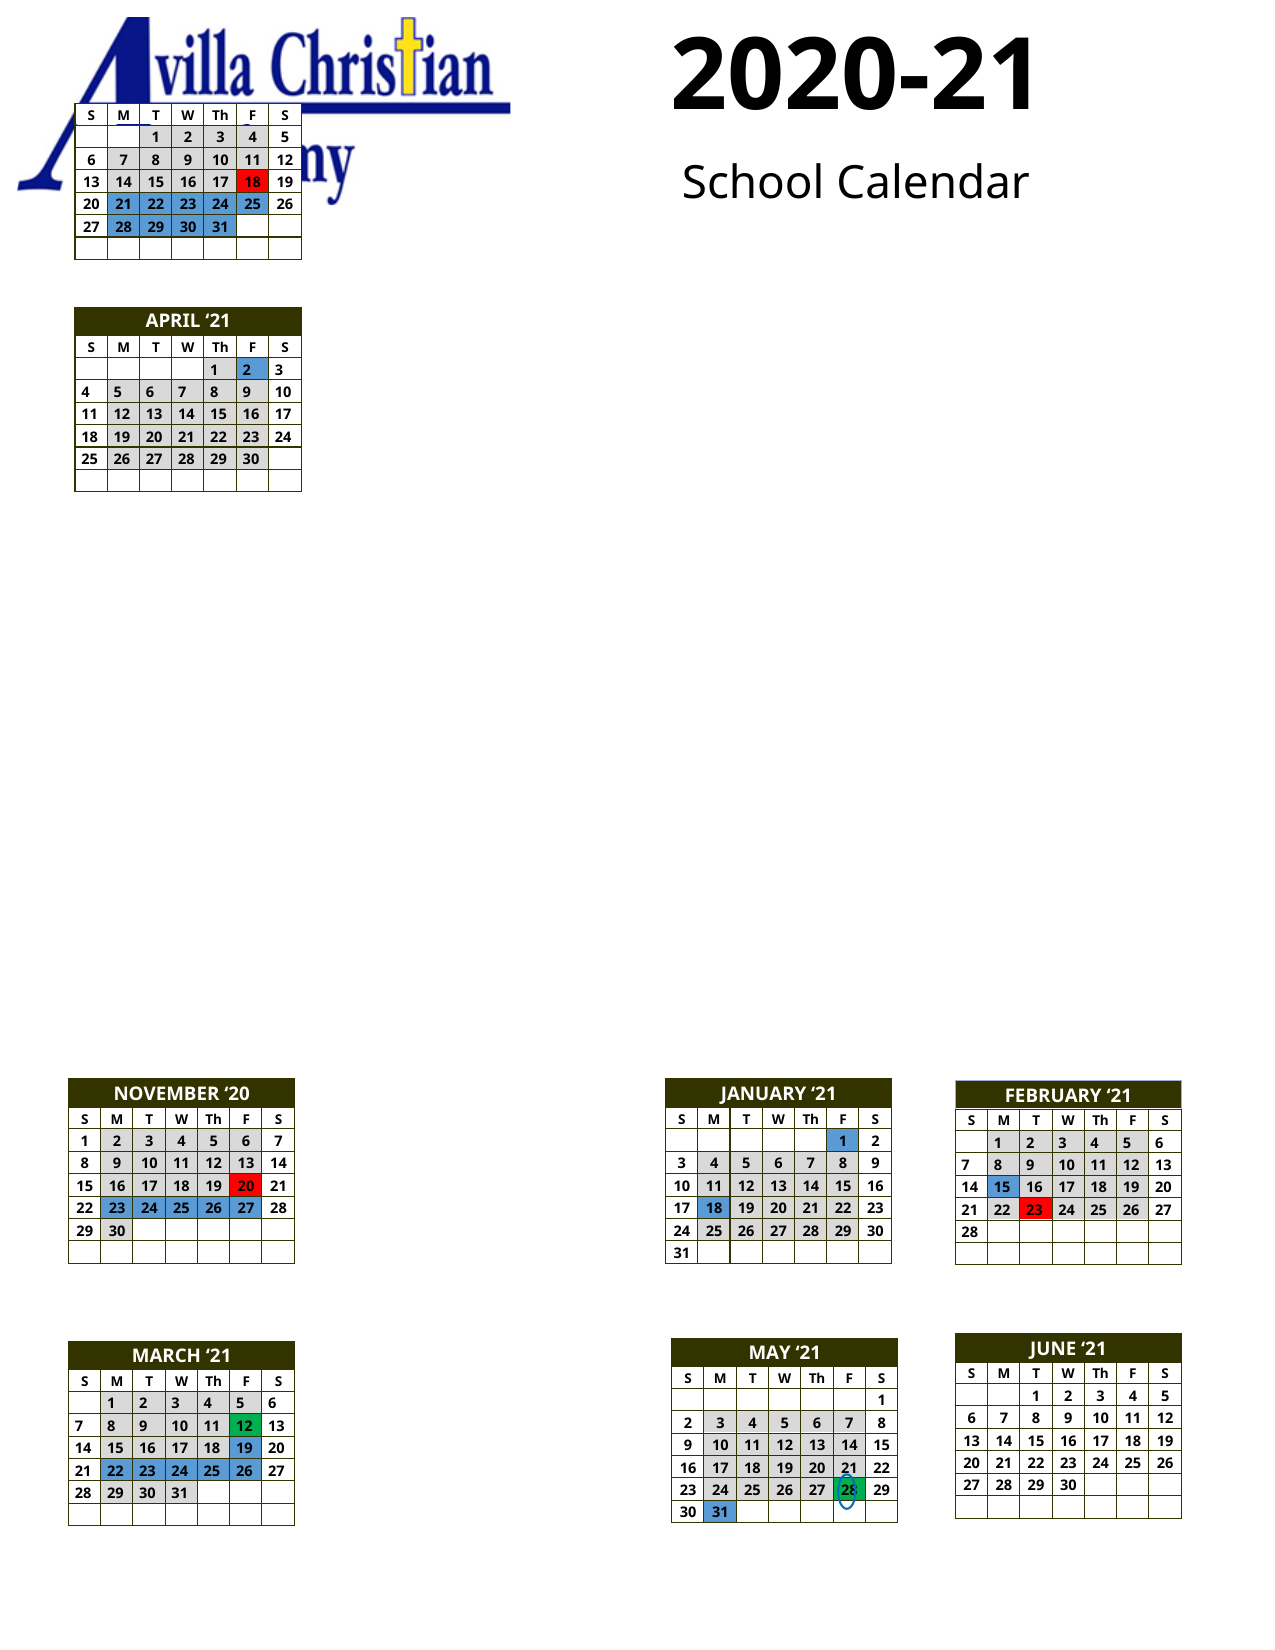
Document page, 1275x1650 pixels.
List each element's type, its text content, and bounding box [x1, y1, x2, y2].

table_cell 22 [204, 425, 236, 446]
table_cell 28 [956, 1221, 987, 1242]
table_cell M [101, 1108, 132, 1128]
table_cell [69, 1504, 100, 1525]
table_cell T [1020, 1110, 1052, 1130]
table_cell [731, 1129, 762, 1151]
table_cell [698, 1241, 729, 1263]
table_cell [172, 238, 203, 259]
table_cell 13 [262, 1414, 294, 1436]
table_cell [269, 238, 301, 259]
table_cell 22 [101, 1459, 132, 1480]
table_cell [1149, 1221, 1181, 1242]
table_cell 21 [108, 193, 139, 214]
table_cell M [704, 1367, 736, 1388]
table_cell 11 [1117, 1406, 1148, 1428]
table_cell 28 [69, 1481, 100, 1503]
table_cell 18 [76, 425, 107, 446]
table_cell [133, 1504, 165, 1525]
table_cell [230, 1504, 261, 1525]
table_cell 16 [133, 1437, 165, 1458]
table_cell [1085, 1221, 1116, 1242]
table_cell 24 [269, 425, 301, 446]
table_cell [204, 470, 236, 491]
table_cell 17 [204, 170, 236, 192]
table_cell 8 [1020, 1406, 1052, 1428]
table_cell [1085, 1243, 1116, 1264]
table_header MAY ‘21 [672, 1339, 897, 1366]
table_header MARCH ‘21 [69, 1342, 294, 1369]
table_cell 8 [866, 1411, 897, 1432]
table_cell 27 [1149, 1198, 1181, 1219]
table_cell 10 [1053, 1153, 1084, 1175]
table_cell 4 [166, 1129, 197, 1151]
table_cell S [956, 1363, 987, 1383]
table_cell 10 [269, 380, 301, 402]
table_cell 7 [172, 380, 203, 402]
table_cell [1117, 1221, 1148, 1242]
table_cell 9 [172, 148, 203, 169]
table_cell 11 [698, 1174, 729, 1196]
table_cell 12 [769, 1434, 800, 1455]
table_cell 18 [698, 1197, 729, 1218]
table_cell T [731, 1108, 762, 1128]
table_cell W [172, 336, 203, 357]
table_cell W [172, 104, 203, 124]
table_cell [737, 1501, 768, 1522]
table_cell 31 [666, 1241, 697, 1263]
table_cell 12 [198, 1152, 229, 1173]
table_cell 8 [140, 148, 171, 169]
table_cell W [1053, 1363, 1084, 1383]
table_cell 21 [172, 425, 203, 446]
table_cell [166, 1241, 197, 1263]
table_cell 17 [666, 1197, 697, 1218]
table_cell S [1149, 1110, 1181, 1130]
table_cell [198, 1219, 229, 1240]
table_cell 24 [204, 193, 236, 214]
table_cell 29 [1020, 1474, 1052, 1495]
table_cell M [108, 336, 139, 357]
table_cell [198, 1504, 229, 1525]
table_cell 30 [101, 1219, 132, 1240]
table_cell 5 [1149, 1384, 1181, 1405]
table_cell 24 [1085, 1451, 1116, 1473]
table_cell 30 [237, 448, 268, 469]
table_cell 25 [237, 193, 268, 214]
table_cell 27 [140, 448, 171, 469]
table_cell 20 [801, 1456, 833, 1477]
table_cell [204, 238, 236, 259]
table_cell [704, 1389, 736, 1410]
table_cell F [1117, 1363, 1148, 1383]
table_cell [140, 238, 171, 259]
table_cell [101, 1504, 132, 1525]
table_cell 23 [859, 1197, 891, 1218]
table_cell [737, 1389, 768, 1410]
table_cell Th [204, 104, 236, 124]
table_cell W [769, 1367, 800, 1388]
table_cell [956, 1384, 987, 1405]
table_cell [172, 470, 203, 491]
table_cell 29 [140, 215, 171, 236]
table_cell [237, 470, 268, 491]
table_cell [988, 1496, 1019, 1517]
table_cell 5 [769, 1411, 800, 1432]
table_cell 2 [237, 358, 268, 379]
table_cell 25 [1085, 1198, 1116, 1219]
table_cell [1149, 1474, 1181, 1495]
table_cell 16 [1020, 1176, 1052, 1197]
table_cell 20 [140, 425, 171, 446]
table_cell [1117, 1243, 1148, 1264]
table_cell [1053, 1496, 1084, 1517]
table_cell 23 [672, 1478, 703, 1500]
table_cell 12 [1149, 1406, 1181, 1428]
table_cell 27 [262, 1459, 294, 1480]
table_cell 14 [108, 170, 139, 192]
table_cell [1117, 1496, 1148, 1517]
table_cell 3 [133, 1129, 165, 1151]
table_cell 3 [704, 1411, 736, 1432]
table_cell 11 [737, 1434, 768, 1455]
table_cell 29 [827, 1219, 858, 1240]
table_cell 20 [230, 1174, 261, 1196]
table_cell 6 [262, 1392, 294, 1413]
table_cell S [859, 1108, 891, 1128]
table_cell 10 [133, 1152, 165, 1173]
table_cell 17 [1085, 1429, 1116, 1450]
table_cell 23 [133, 1459, 165, 1480]
table_cell W [166, 1108, 197, 1128]
table_cell 2 [172, 126, 203, 147]
table_cell 5 [230, 1392, 261, 1413]
table_cell 12 [230, 1414, 261, 1436]
table_cell 11 [1085, 1153, 1116, 1175]
table_cell [698, 1129, 729, 1151]
table_cell 30 [172, 215, 203, 236]
table_cell 3 [666, 1152, 697, 1173]
table_cell 5 [108, 380, 139, 402]
table_cell T [140, 104, 171, 124]
table_cell 3 [166, 1392, 197, 1413]
table_cell W [1053, 1110, 1084, 1130]
table_cell [69, 1392, 100, 1413]
table_cell Th [801, 1367, 833, 1388]
table_cell 19 [769, 1456, 800, 1477]
table_cell [1117, 1474, 1148, 1495]
table_cell F [827, 1108, 858, 1128]
table_cell [269, 448, 301, 469]
table_cell 14 [834, 1434, 865, 1455]
table_cell [269, 215, 301, 236]
table_cell S [269, 104, 301, 124]
table_cell [956, 1496, 987, 1517]
table_cell [827, 1241, 858, 1263]
table_cell [1020, 1243, 1052, 1264]
table_cell 21 [262, 1174, 294, 1196]
table_cell [166, 1504, 197, 1525]
table_cell 1 [69, 1129, 100, 1151]
table_cell 29 [204, 448, 236, 469]
table_cell 15 [101, 1437, 132, 1458]
table_cell 16 [859, 1174, 891, 1196]
table_cell 4 [698, 1152, 729, 1173]
table_cell 7 [834, 1411, 865, 1432]
table_cell [988, 1221, 1019, 1242]
table_cell [133, 1219, 165, 1240]
table_cell 3 [1053, 1131, 1084, 1152]
table_cell 19 [108, 425, 139, 446]
table_cell 3 [1085, 1384, 1116, 1405]
table_cell 10 [666, 1174, 697, 1196]
table_cell [1020, 1496, 1052, 1517]
table_cell [1085, 1474, 1116, 1495]
table_cell [237, 215, 268, 236]
table_cell 13 [1149, 1153, 1181, 1175]
table_cell [262, 1219, 294, 1240]
table_cell 1 [1020, 1384, 1052, 1405]
table_cell 22 [1020, 1451, 1052, 1473]
table_cell [76, 470, 107, 491]
table_cell [198, 1481, 229, 1503]
table_cell 28 [108, 215, 139, 236]
table_cell 22 [140, 193, 171, 214]
table_cell 5 [269, 126, 301, 147]
table_cell 18 [1085, 1176, 1116, 1197]
table_cell [801, 1389, 833, 1410]
table_cell 6 [1149, 1131, 1181, 1152]
table_cell T [133, 1370, 165, 1391]
table_cell 5 [731, 1152, 762, 1173]
table_cell S [69, 1108, 100, 1128]
table_cell 16 [101, 1174, 132, 1196]
table_cell [859, 1241, 891, 1263]
table_cell 26 [1117, 1198, 1148, 1219]
table_cell 9 [1020, 1153, 1052, 1175]
table_cell 10 [1085, 1406, 1116, 1428]
table_cell M [988, 1110, 1019, 1130]
table_header FEBRUARY ‘21 [956, 1081, 1181, 1108]
table_cell 1 [101, 1392, 132, 1413]
table_cell 19 [1149, 1429, 1181, 1450]
table_header JUNE ‘21 [956, 1334, 1181, 1362]
table_cell 22 [866, 1456, 897, 1477]
table_cell [262, 1241, 294, 1263]
table_cell [69, 1241, 100, 1263]
table_cell S [262, 1108, 294, 1128]
table_cell 23 [237, 425, 268, 446]
table_cell 19 [230, 1437, 261, 1458]
table_cell F [834, 1367, 865, 1388]
table_cell 15 [140, 170, 171, 192]
table_cell 21 [988, 1451, 1019, 1473]
table_cell 14 [172, 403, 203, 424]
table_cell 27 [956, 1474, 987, 1495]
table_cell 6 [140, 380, 171, 402]
table_cell 28 [172, 448, 203, 469]
table_cell 19 [269, 170, 301, 192]
table_cell 16 [1053, 1429, 1084, 1450]
table_cell 24 [704, 1478, 736, 1500]
table_cell [1149, 1496, 1181, 1517]
table_cell 7 [108, 148, 139, 169]
table_cell [237, 238, 268, 259]
table_cell 26 [769, 1478, 800, 1500]
table_cell [834, 1501, 865, 1522]
table_cell 27 [230, 1197, 261, 1218]
table_cell 15 [827, 1174, 858, 1196]
table_cell 24 [666, 1219, 697, 1240]
table_cell 12 [269, 148, 301, 169]
table_cell [763, 1129, 794, 1151]
table_cell F [1117, 1110, 1148, 1130]
table_cell 1 [204, 358, 236, 379]
table_cell 25 [737, 1478, 768, 1500]
table_header JANUARY ‘21 [666, 1079, 891, 1107]
table_cell 1 [866, 1389, 897, 1410]
table_cell [230, 1219, 261, 1240]
table_cell 22 [827, 1197, 858, 1218]
table_cell [956, 1131, 987, 1152]
table_cell 4 [237, 126, 268, 147]
table_header NOVEMBER ‘20 [69, 1079, 294, 1107]
table_cell 28 [840, 1478, 854, 1500]
table_cell 21 [834, 1456, 865, 1477]
table_cell 25 [76, 448, 107, 469]
table_cell 27 [763, 1219, 794, 1240]
table_cell 2 [133, 1392, 165, 1413]
table_cell 21 [795, 1197, 826, 1218]
table_cell 2 [101, 1129, 132, 1151]
table_cell F [230, 1108, 261, 1128]
table_cell 31 [204, 215, 236, 236]
table_cell 16 [672, 1456, 703, 1477]
table_cell 13 [956, 1429, 987, 1450]
table_cell 9 [672, 1434, 703, 1455]
table_cell 5 [1117, 1131, 1148, 1152]
table_cell S [672, 1367, 703, 1388]
table_cell 8 [101, 1414, 132, 1436]
table_cell 2 [1053, 1384, 1084, 1405]
table_cell W [166, 1370, 197, 1391]
table_cell Th [198, 1370, 229, 1391]
table_cell 11 [237, 148, 268, 169]
table_cell S [1149, 1363, 1181, 1383]
table_cell [230, 1241, 261, 1263]
table_cell S [666, 1108, 697, 1128]
table_cell 29 [101, 1481, 132, 1503]
table_cell 7 [262, 1129, 294, 1151]
table_cell 28 [988, 1474, 1019, 1495]
table_cell [1053, 1243, 1084, 1264]
table_cell 3 [204, 126, 236, 147]
table_cell Th [1085, 1110, 1116, 1130]
table_cell 15 [69, 1174, 100, 1196]
table_cell Th [795, 1108, 826, 1128]
table_cell 13 [76, 170, 107, 192]
table_cell 24 [1053, 1198, 1084, 1219]
table_cell 2 [672, 1411, 703, 1432]
table_cell 1 [140, 126, 171, 147]
table_cell [988, 1384, 1019, 1405]
table_header APRIL ‘21 [76, 308, 301, 335]
table_cell 4 [1085, 1131, 1116, 1152]
table_cell 18 [166, 1174, 197, 1196]
table_cell 4 [1117, 1384, 1148, 1405]
table_cell 30 [859, 1219, 891, 1240]
table_cell 12 [108, 403, 139, 424]
table_cell [834, 1389, 865, 1410]
table_cell [172, 358, 203, 379]
table_cell [763, 1241, 794, 1263]
table_cell 10 [166, 1414, 197, 1436]
table_cell F [237, 336, 268, 357]
table_cell 26 [269, 193, 301, 214]
table_cell 12 [1117, 1153, 1148, 1175]
table_cell T [1020, 1363, 1052, 1383]
table_cell 23 [1020, 1198, 1052, 1219]
table_cell 30 [133, 1481, 165, 1503]
table_cell [672, 1389, 703, 1410]
table_cell 7 [795, 1152, 826, 1173]
table_cell F [237, 104, 268, 124]
table_cell 9 [1053, 1406, 1084, 1428]
table_cell T [133, 1108, 165, 1128]
table_cell [133, 1241, 165, 1263]
table_cell 18 [737, 1456, 768, 1477]
table_cell 25 [698, 1219, 729, 1240]
table_cell M [108, 104, 139, 124]
table_cell 25 [1117, 1451, 1148, 1473]
table_cell [230, 1481, 261, 1503]
table_cell 20 [262, 1437, 294, 1458]
table_cell 13 [763, 1174, 794, 1196]
table_cell 7 [956, 1153, 987, 1175]
table_cell 17 [166, 1437, 197, 1458]
table_cell [1053, 1221, 1084, 1242]
table_cell 26 [108, 448, 139, 469]
table_cell 15 [866, 1434, 897, 1455]
table_cell 11 [166, 1152, 197, 1173]
table_cell 15 [204, 403, 236, 424]
table_cell 9 [101, 1152, 132, 1173]
table_cell 30 [672, 1501, 703, 1522]
table_cell 24 [166, 1459, 197, 1480]
table_cell [795, 1241, 826, 1263]
table_cell 21 [956, 1198, 987, 1219]
table_cell 13 [140, 403, 171, 424]
table_cell [1149, 1243, 1181, 1264]
table_cell 14 [262, 1152, 294, 1173]
table_cell 14 [69, 1437, 100, 1458]
table_cell 31 [166, 1481, 197, 1503]
table_cell 19 [731, 1197, 762, 1218]
table_cell 26 [198, 1197, 229, 1218]
table_cell 23 [172, 193, 203, 214]
table_cell [108, 238, 139, 259]
table_cell 20 [76, 193, 107, 214]
table_cell 8 [204, 380, 236, 402]
table_cell [801, 1501, 833, 1522]
table_cell [108, 126, 139, 147]
table_cell Th [1085, 1363, 1116, 1383]
table_cell 17 [133, 1174, 165, 1196]
table_cell 6 [801, 1411, 833, 1432]
table_cell 22 [69, 1197, 100, 1218]
table_cell [198, 1241, 229, 1263]
table_cell 18 [237, 170, 268, 192]
table_cell 9 [859, 1152, 891, 1173]
table_cell T [140, 336, 171, 357]
table_cell 11 [76, 403, 107, 424]
table_cell 8 [827, 1152, 858, 1173]
table_cell W [763, 1108, 794, 1128]
table_cell [269, 470, 301, 491]
table_cell 28 [262, 1197, 294, 1218]
table_cell 20 [956, 1451, 987, 1473]
table_cell [140, 358, 171, 379]
table_cell [988, 1243, 1019, 1264]
table_cell 4 [198, 1392, 229, 1413]
table_cell [769, 1389, 800, 1410]
table_cell 15 [988, 1176, 1019, 1197]
table_cell 26 [731, 1219, 762, 1240]
table_cell [956, 1243, 987, 1264]
table_cell 6 [763, 1152, 794, 1173]
table_cell 6 [230, 1129, 261, 1151]
table_cell T [737, 1367, 768, 1388]
table_cell 18 [198, 1437, 229, 1458]
table_cell 1 [988, 1131, 1019, 1152]
table_cell 13 [801, 1434, 833, 1455]
table_cell S [956, 1110, 987, 1130]
table_cell 2 [1020, 1131, 1052, 1152]
table_cell [262, 1504, 294, 1525]
table_cell 11 [198, 1414, 229, 1436]
table_cell 17 [704, 1456, 736, 1477]
table_cell 23 [101, 1197, 132, 1218]
table_cell 12 [731, 1174, 762, 1196]
table_cell S [866, 1367, 897, 1388]
table_cell [262, 1481, 294, 1503]
table_cell 17 [1053, 1176, 1084, 1197]
table_cell 25 [166, 1197, 197, 1218]
table_cell [731, 1241, 762, 1263]
table_cell 27 [801, 1478, 833, 1500]
table_cell [140, 470, 171, 491]
table_cell 3 [269, 358, 301, 379]
table_cell 2 [859, 1129, 891, 1151]
table_cell 24 [133, 1197, 165, 1218]
table_cell 7 [69, 1414, 100, 1436]
table_cell 26 [1149, 1451, 1181, 1473]
table_cell 21 [69, 1459, 100, 1480]
table_cell 10 [204, 148, 236, 169]
table_cell 20 [1149, 1176, 1181, 1197]
table_cell 20 [763, 1197, 794, 1218]
table_cell 29 [69, 1219, 100, 1240]
table_cell [108, 470, 139, 491]
table_cell 4 [737, 1411, 768, 1432]
table_cell S [76, 336, 107, 357]
table_cell [101, 1241, 132, 1263]
table_cell F [230, 1370, 261, 1391]
table_cell M [101, 1370, 132, 1391]
table_cell 10 [704, 1434, 736, 1455]
table_cell 31 [704, 1501, 736, 1522]
table_cell M [698, 1108, 729, 1128]
table_cell 9 [237, 380, 268, 402]
table_cell M [988, 1363, 1019, 1383]
table_cell 4 [76, 380, 107, 402]
table_cell 22 [988, 1198, 1019, 1219]
table_cell [666, 1129, 697, 1151]
table_cell 27 [76, 215, 107, 236]
table_cell [1020, 1221, 1052, 1242]
table_cell Th [198, 1108, 229, 1128]
table_cell S [269, 336, 301, 357]
table_cell 7 [988, 1406, 1019, 1428]
table_cell [108, 358, 139, 379]
table_cell 8 [69, 1152, 100, 1173]
table_cell [866, 1501, 897, 1522]
table_cell 14 [988, 1429, 1019, 1450]
table_cell 19 [198, 1174, 229, 1196]
table_cell 16 [237, 403, 268, 424]
table_cell 29 [866, 1478, 897, 1500]
table_cell 14 [956, 1176, 987, 1197]
table_cell 19 [1117, 1176, 1148, 1197]
table_cell [76, 238, 107, 259]
table_cell 9 [133, 1414, 165, 1436]
table_cell S [69, 1370, 100, 1391]
table_cell [76, 126, 107, 147]
table_cell 30 [1053, 1474, 1084, 1495]
table_cell S [262, 1370, 294, 1391]
table_cell 1 [827, 1129, 858, 1151]
table_cell 6 [956, 1406, 987, 1428]
table_cell [166, 1219, 197, 1240]
table_cell Th [204, 336, 236, 357]
table_cell 5 [198, 1129, 229, 1151]
table_cell 18 [1117, 1429, 1148, 1450]
table_cell [76, 358, 107, 379]
table_cell [795, 1129, 826, 1151]
table_cell 13 [230, 1152, 261, 1173]
table_cell S [76, 104, 107, 124]
picture [17, 17, 561, 229]
table_cell 25 [198, 1459, 229, 1480]
table_cell 28 [795, 1219, 826, 1240]
table_cell 6 [76, 148, 107, 169]
table_cell 14 [795, 1174, 826, 1196]
table_cell 8 [988, 1153, 1019, 1175]
table_cell 16 [172, 170, 203, 192]
table_cell [1085, 1496, 1116, 1517]
table_cell 15 [1020, 1429, 1052, 1450]
table_cell 23 [1053, 1451, 1084, 1473]
table_cell [769, 1501, 800, 1522]
table_cell 26 [230, 1459, 261, 1480]
table_cell 17 [269, 403, 301, 424]
